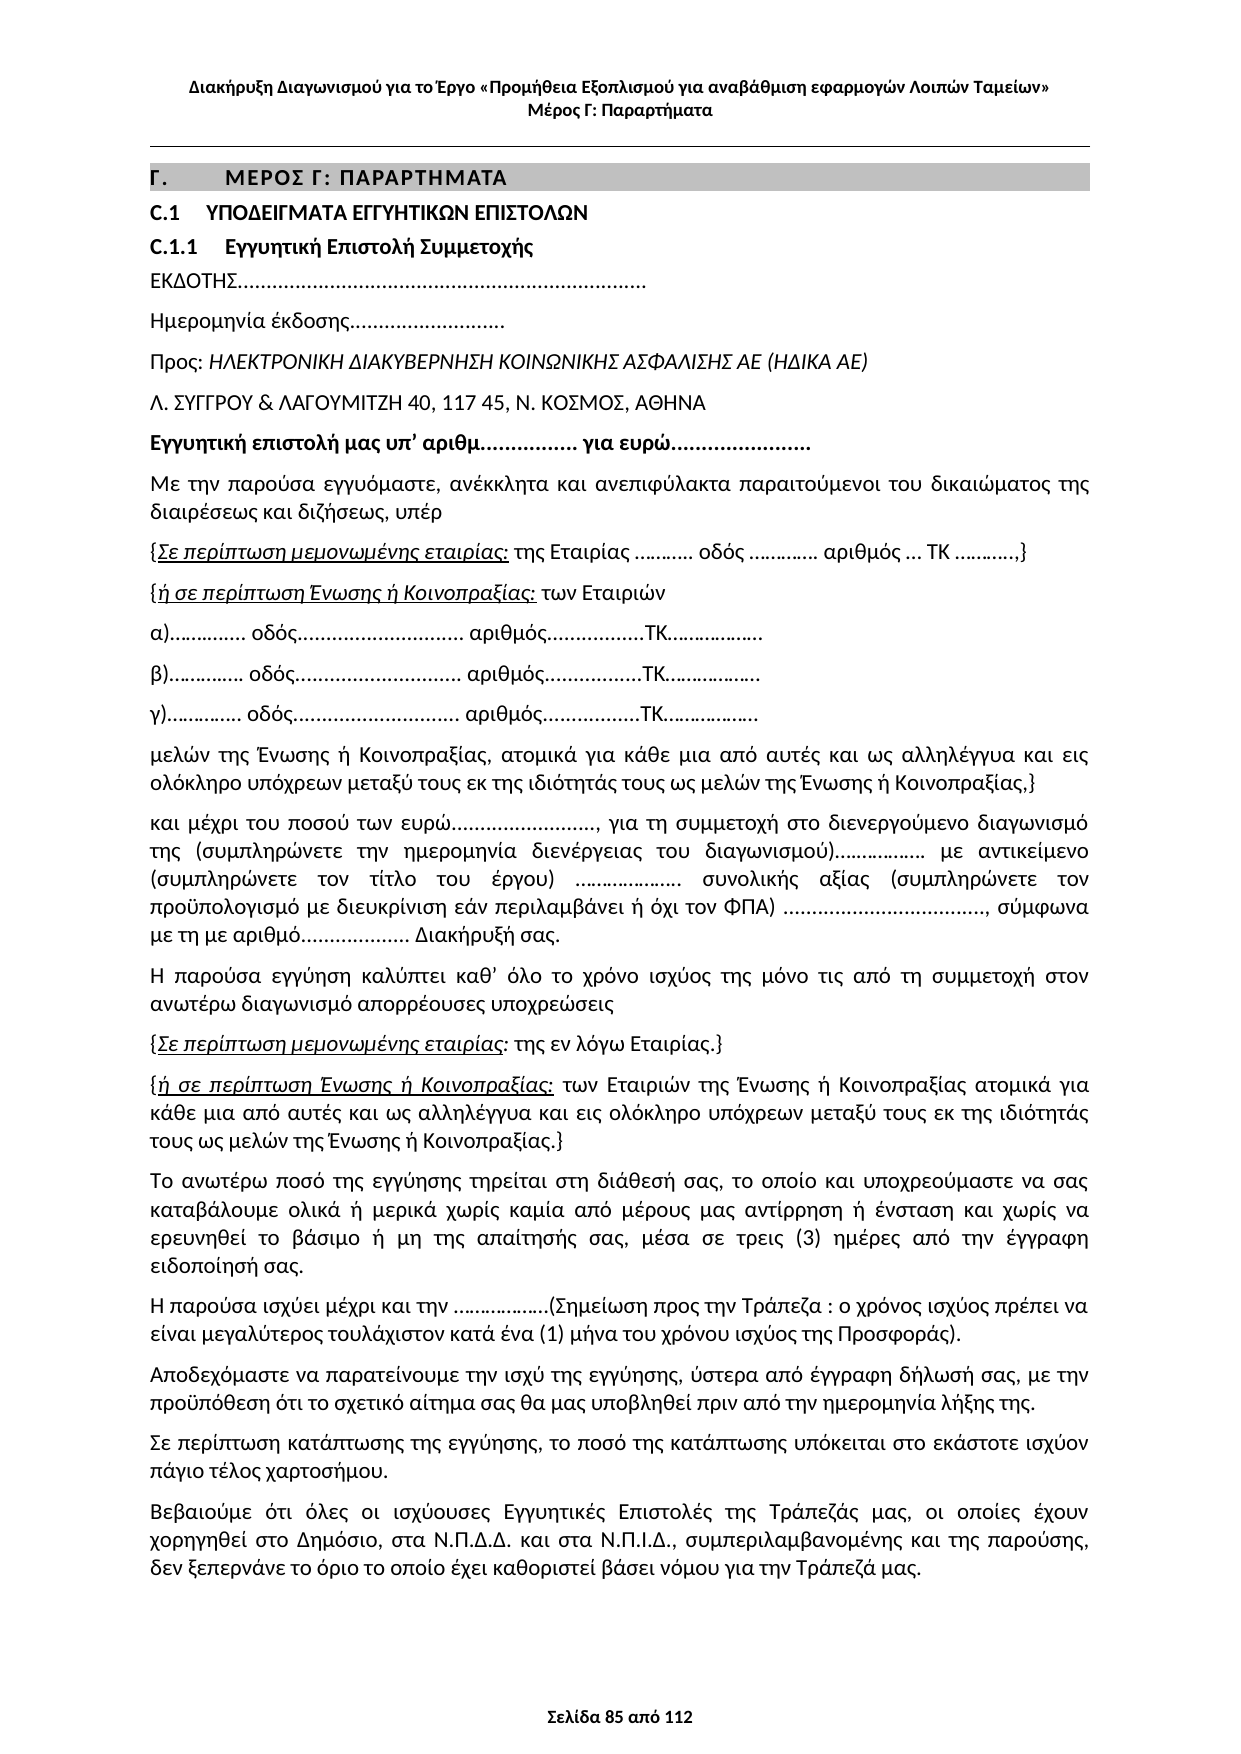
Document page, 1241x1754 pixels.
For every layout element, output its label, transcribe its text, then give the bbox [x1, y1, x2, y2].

text Προς: ΗΛΕΚΤΡΟΝΙΚΗ ΔΙΑΚΥΒΕΡΝΗΣΗ ΚΟΙΝΩΝΙΚΗΣ ΑΣΦΑΛΙΣΗΣ ΑΕ (ΗΔΙΚΑ ΑΕ) [150, 347, 1090, 375]
text α)…….….... οδός............................. αριθμός.................ΤΚ……………… [150, 618, 1090, 646]
text Με την παρούσα εγγυόμαστε, ανέκκλητα και ανεπιφύλακτα παραιτούμενοι του δικαιώματος της διαιρέσεως και διζήσεως, υπέρ [150, 469, 1090, 525]
text {ή σε περίπτωση Ένωσης ή Κοινοπραξίας: των Εταιριών της Ένωσης ή Κοινοπραξίας ατομικά για κάθε μια από αυτές και ως αλληλέγγυα και εις ολόκληρο υπόχρεων μεταξύ τους εκ της ιδιότητάς τους ως μελών της Ένωσης ή Κοινοπραξίας.} [150, 1070, 1090, 1154]
text {ή σε περίπτωση Ένωσης ή Κοινοπραξίας: των Εταιριών [150, 578, 1090, 606]
text Αποδεχόμαστε να παρατείνουμε την ισχύ της εγγύησης, ύστερα από έγγραφη δήλωσή σας, με την προϋπόθεση ότι το σχετικό αίτημα σας θα μας υποβληθεί πριν από την ημερομηνία λήξης της. [150, 1360, 1090, 1416]
text Η παρούσα ισχύει μέχρι και την ………………(Σημείωση προς την Τράπεζα : ο χρόνος ισχύος πρέπει να είναι μεγαλύτερος τουλάχιστον κατά ένα (1) μήνα του χρόνου ισχύος της Προσφοράς). [150, 1291, 1090, 1347]
text μελών της Ένωσης ή Κοινοπραξίας, ατομικά για κάθε μια από αυτές και ως αλληλέγγυα και εις ολόκληρο υπόχρεων μεταξύ τους εκ της ιδιότητάς τους ως μελών της Ένωσης ή Κοινοπραξίας,} [150, 740, 1090, 796]
text Το ανωτέρω ποσό της εγγύησης τηρείται στη διάθεσή σας, το οποίο και υποχρεούμαστε να σας καταβάλουμε ολικά ή μερικά χωρίς καμία από μέρους μας αντίρρηση ή ένσταση και χωρίς να ερευνηθεί το βάσιμο ή μη της απαίτησής σας, μέσα σε τρεις (3) ημέρες από την έγγραφη ειδοποίησή σας. [150, 1167, 1090, 1279]
text Λ. ΣΥΓΓΡΟΥ & ΛΑΓΟΥΜΙΤΖΗ 40, 117 45, Ν. ΚΟΣΜΟΣ, ΑΘΗΝΑ [150, 388, 1090, 416]
text {Σε περίπτωση μεμονωμένης εταιρίας: της Εταιρίας ……….. οδός …………. αριθμός … ΤΚ ………..,} [150, 537, 1090, 565]
text Σε περίπτωση κατάπτωσης της εγγύησης, το ποσό της κατάπτωσης υπόκειται στο εκάστοτε ισχύον πάγιο τέλος χαρτοσήμου. [150, 1428, 1090, 1484]
text γ)………….. οδός............................. αριθμός.................ΤΚ……………… [150, 699, 1090, 727]
text και μέχρι του ποσού των ευρώ........................., για τη συμμετοχή στο διενεργούμενο διαγωνισμό της (συμπληρώνετε την ημερομηνία διενέργειας του διαγωνισμού)….…………. με αντικείμενο (συμπληρώνετε τον τίτλο του έργου) ……………….. συνολικής αξίας (συμπληρώνετε τον προϋπολογισμό με διευκρίνιση εάν περιλαμβάνει ή όχι τον ΦΠΑ) ..................................., σύμφωνα με τη με αριθμό................... Διακήρυξή σας. [150, 808, 1090, 948]
text Ημερομηνία έκδοσης........................... [150, 307, 1090, 335]
text Βεβαιούμε ότι όλες οι ισχύουσες Εγγυητικές Επιστολές της Τράπεζάς μας, οι οποίες έχουν χορηγηθεί στο Δημόσιο, στα Ν.Π.Δ.Δ. και στα Ν.Π.Ι.Δ., συμπεριλαμβανομένης και της παρούσης, δεν ξεπερνάνε το όριο το οποίο έχει καθοριστεί βάσει νόμου για την Τράπεζά μας. [150, 1497, 1090, 1581]
text β)……….…. οδός............................. αριθμός.................ΤΚ……………… [150, 659, 1090, 687]
text Η παρούσα εγγύηση καλύπτει καθ’ όλο το χρόνο ισχύος της μόνο τις από τη συμμετοχή στον ανωτέρω διαγωνισμό απορρέουσες υποχρεώσεις [150, 961, 1090, 1017]
subtitle ΜΕΡΟΣ Γ: ΠΑΡΑΡΤΗΜΑΤΑ [150, 163, 1090, 191]
text ΕΚΔΟΤΗΣ....................................................................... [150, 266, 1090, 294]
subtitle ΥΠΟΔΕΙΓΜΑΤΑ ΕΓΓΥΗΤΙΚΩΝ ΕΠΙΣΤΟΛΩΝ [150, 198, 1090, 226]
text {Σε περίπτωση μεμονωμένης εταιρίας: της εν λόγω Εταιρίας.} [150, 1029, 1090, 1058]
text Εγγυητική επιστολή μας υπ’ αριθμ................ για ευρώ....................... [150, 428, 1090, 456]
subtitle Εγγυητική Επιστολή Συμμετοχής [150, 232, 1090, 260]
